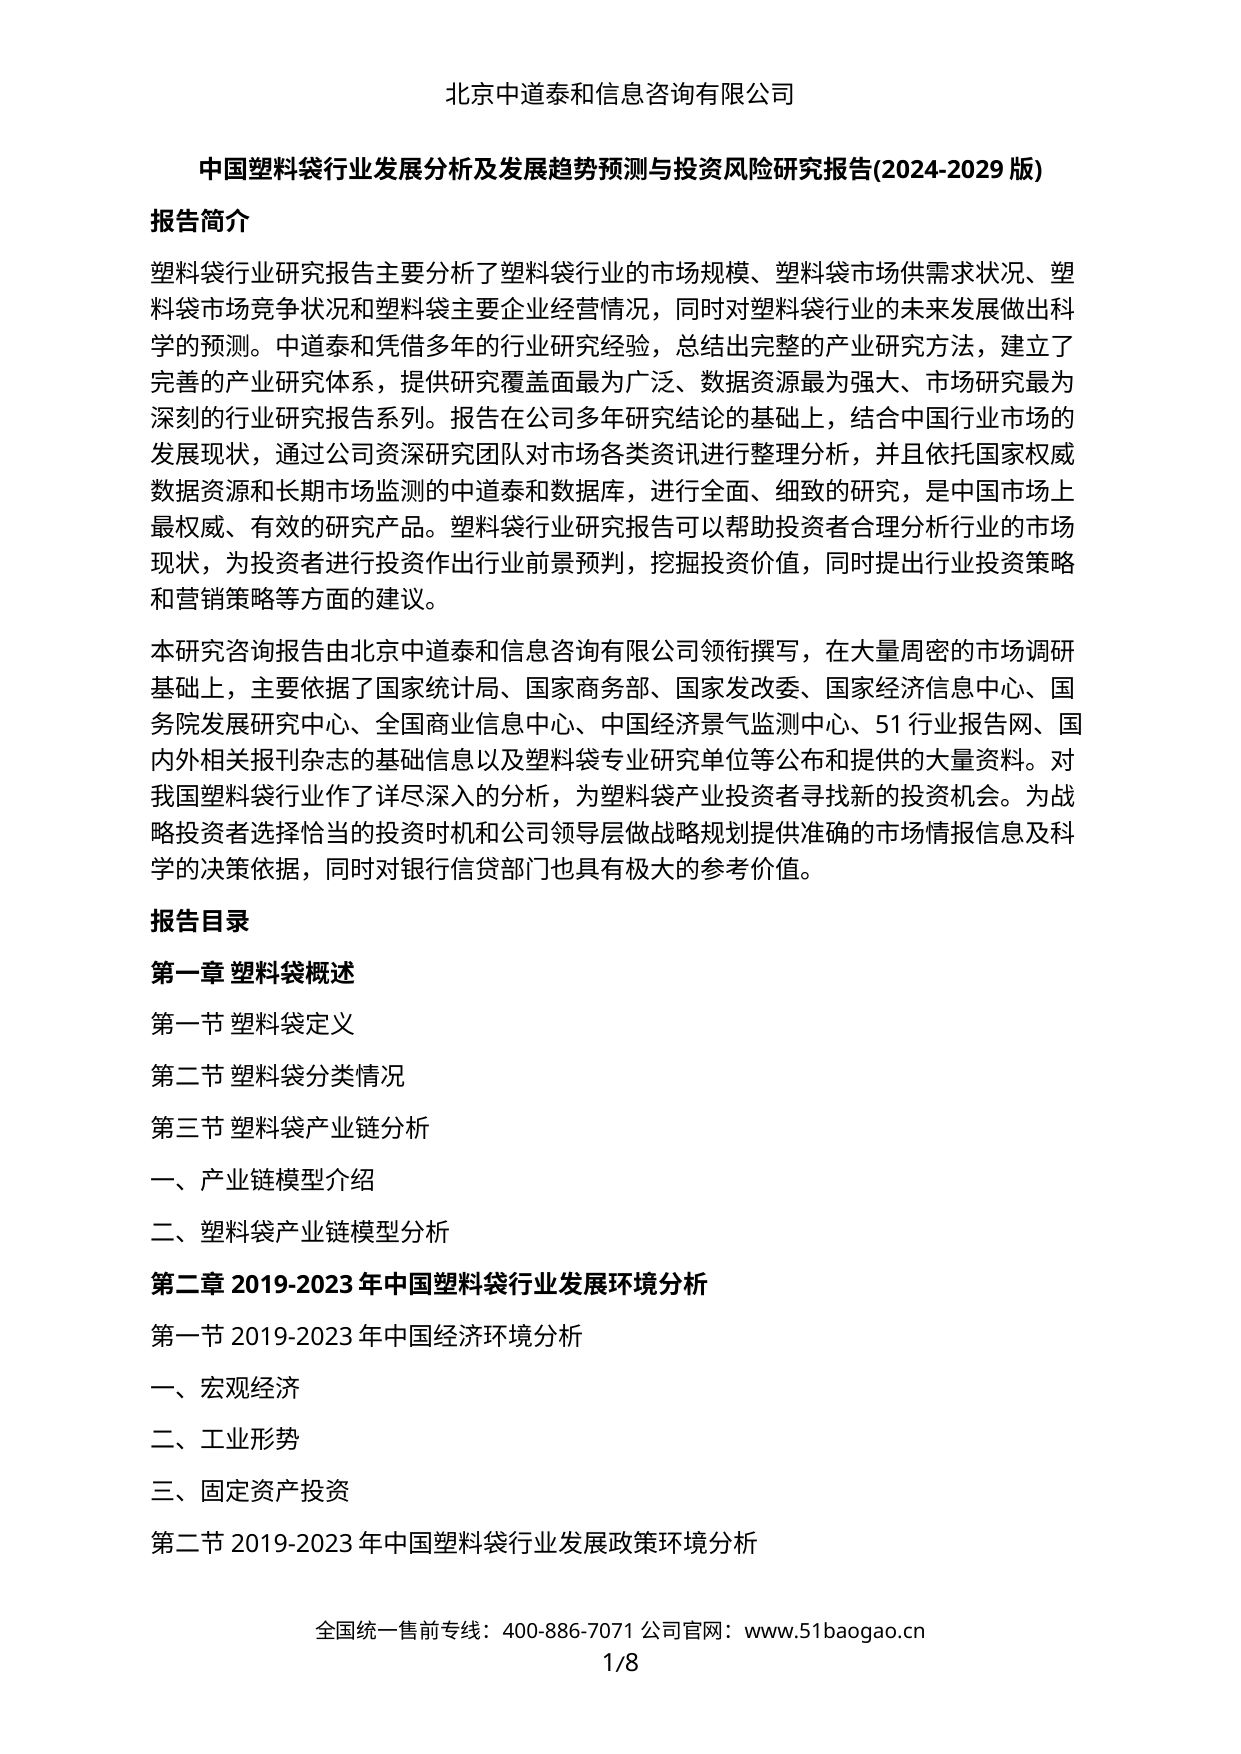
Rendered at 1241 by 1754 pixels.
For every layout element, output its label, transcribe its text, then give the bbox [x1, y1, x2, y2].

text 第二节 2019-2023年中国塑料袋行业发展政策环境分析 [150, 1524, 1090, 1560]
text 第二节 塑料袋分类情况 [150, 1057, 1090, 1093]
text 中国塑料袋行业发展分析及发展趋势预测与投资风险研究报告(2024-2029版) [150, 150, 1090, 186]
text 第一节 塑料袋定义 [150, 1005, 1090, 1041]
text 报告目录 [150, 901, 1090, 937]
text 第三节 塑料袋产业链分析 [150, 1109, 1090, 1145]
text 二、塑料袋产业链模型分析 [150, 1212, 1090, 1249]
text 第一章 塑料袋概述 [150, 953, 1090, 989]
text 二、工业形势 [150, 1420, 1090, 1456]
text 塑料袋行业研究报告主要分析了塑料袋行业的市场规模、塑料袋市场供需求状况、塑料袋市场竞争状况和塑料袋主要企业经营情况，同时对塑料袋行业的未来发展做出科学的预测。中道泰和凭借多年的行业研究经验，总结出完整的产业研究方法，建立了完善的产业研究体系，提供研究覆盖面最为广泛、数据资源最为强大、市场研究最为深刻的行业研究报告系列。报告在公司多年研究结论的基础上，结合中国行业市场的发展现状，通过公司资深研究团队对市场各类资讯进行整理分析，并且依托国家权威数据资源和长期市场监测的中道泰和数据库，进行全面、细致的研究，是中国市场上最权威、有效的研究产品。塑料袋行业研究报告可以帮助投资者合理分析行业的市场现状，为投资者进行投资作出行业前景预判，挖掘投资价值，同时提出行业投资策略和营销策略等方面的建议。 [150, 254, 1090, 616]
text 本研究咨询报告由北京中道泰和信息咨询有限公司领衔撰写，在大量周密的市场调研基础上，主要依据了国家统计局、国家商务部、国家发改委、国家经济信息中心、国务院发展研究中心、全国商业信息中心、中国经济景气监测中心、51行业报告网、国内外相关报刊杂志的基础信息以及塑料袋专业研究单位等公布和提供的大量资料。对我国塑料袋行业作了详尽深入的分析，为塑料袋产业投资者寻找新的投资机会。为战略投资者选择恰当的投资时机和公司领导层做战略规划提供准确的市场情报信息及科学的决策依据，同时对银行信贷部门也具有极大的参考价值。 [150, 632, 1090, 886]
text 三、固定资产投资 [150, 1472, 1090, 1508]
text 第二章 2019-2023年中国塑料袋行业发展环境分析 [150, 1264, 1090, 1301]
text 第一节 2019-2023年中国经济环境分析 [150, 1316, 1090, 1352]
text 一、产业链模型介绍 [150, 1161, 1090, 1197]
text 报告简介 [150, 202, 1090, 238]
text 一、宏观经济 [150, 1368, 1090, 1404]
